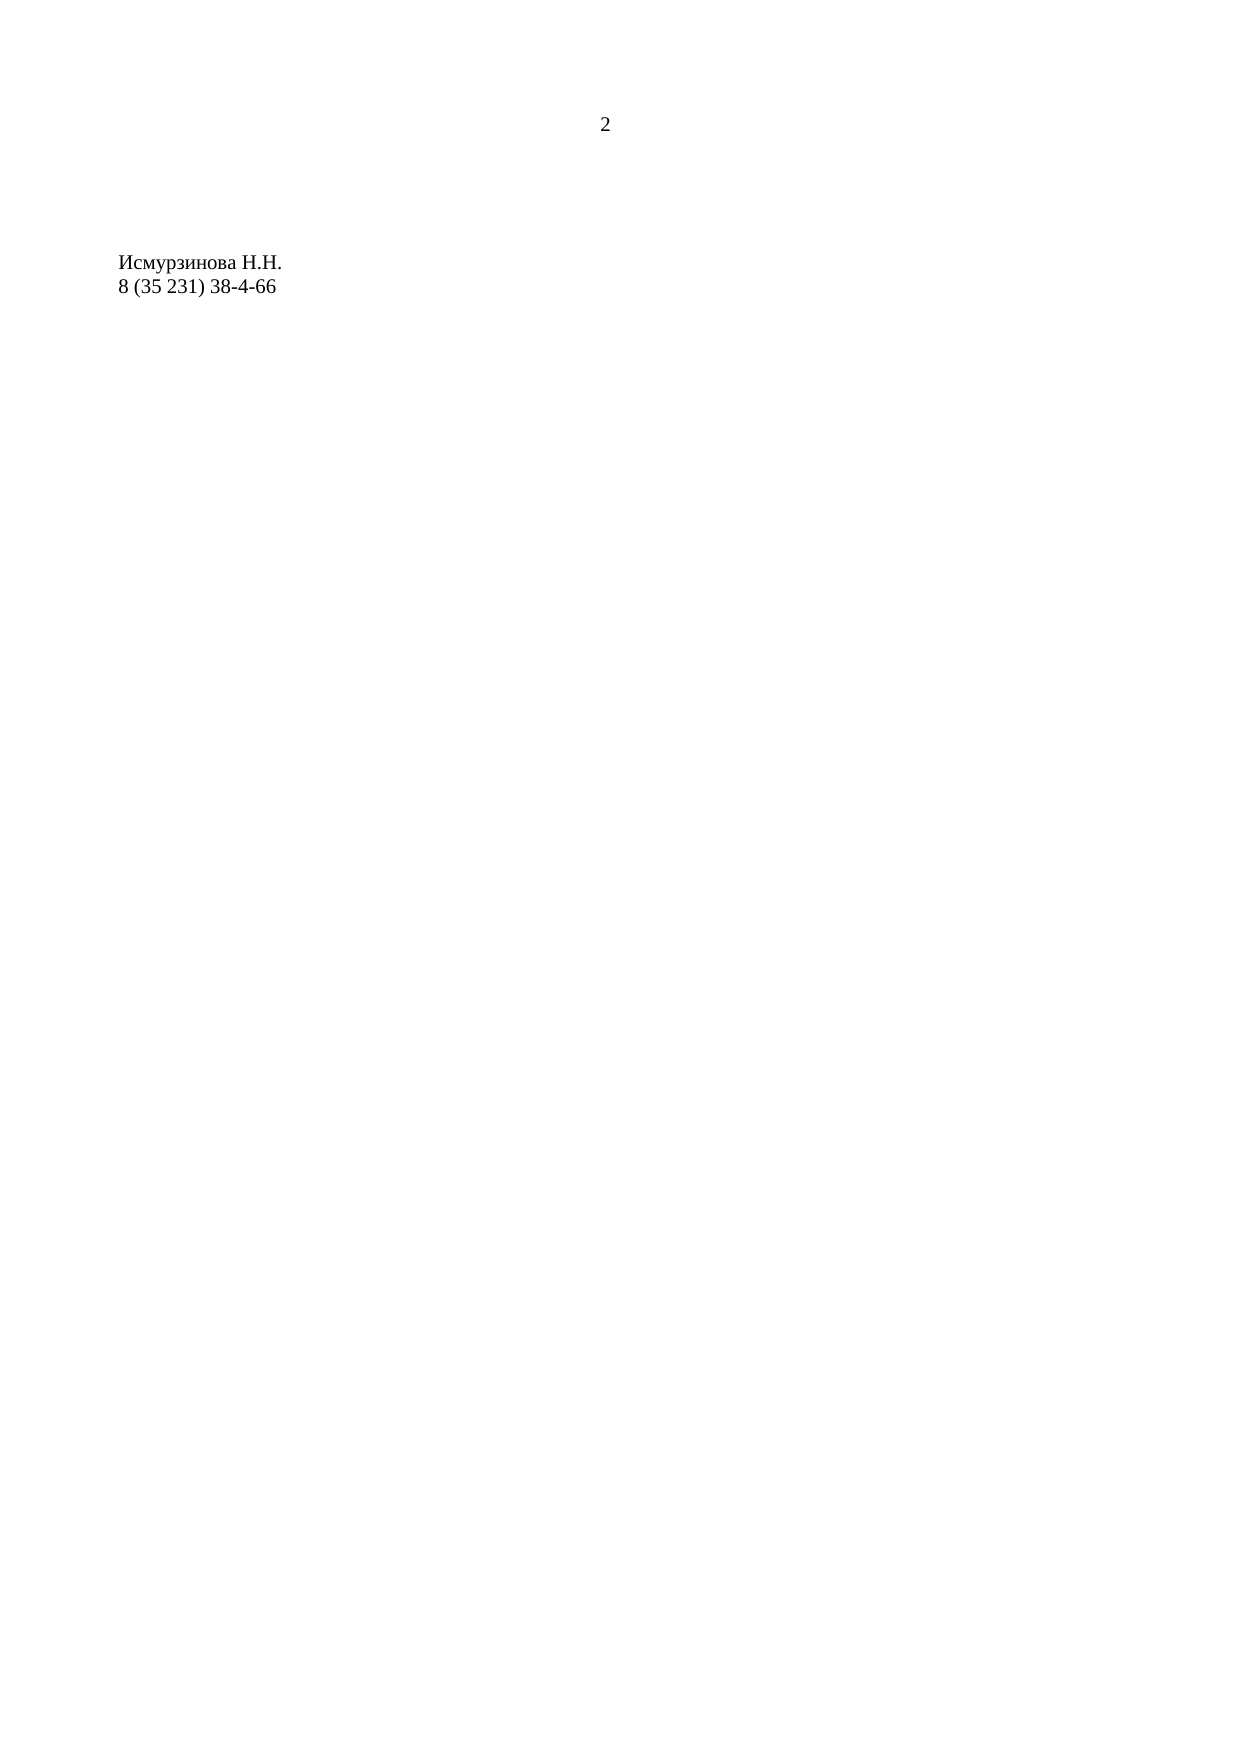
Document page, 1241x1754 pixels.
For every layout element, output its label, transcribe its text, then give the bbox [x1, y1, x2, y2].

text 8 (35 231) 38-4-66 [118, 274, 1092, 298]
text Исмурзинова Н.Н. [118, 250, 1092, 274]
